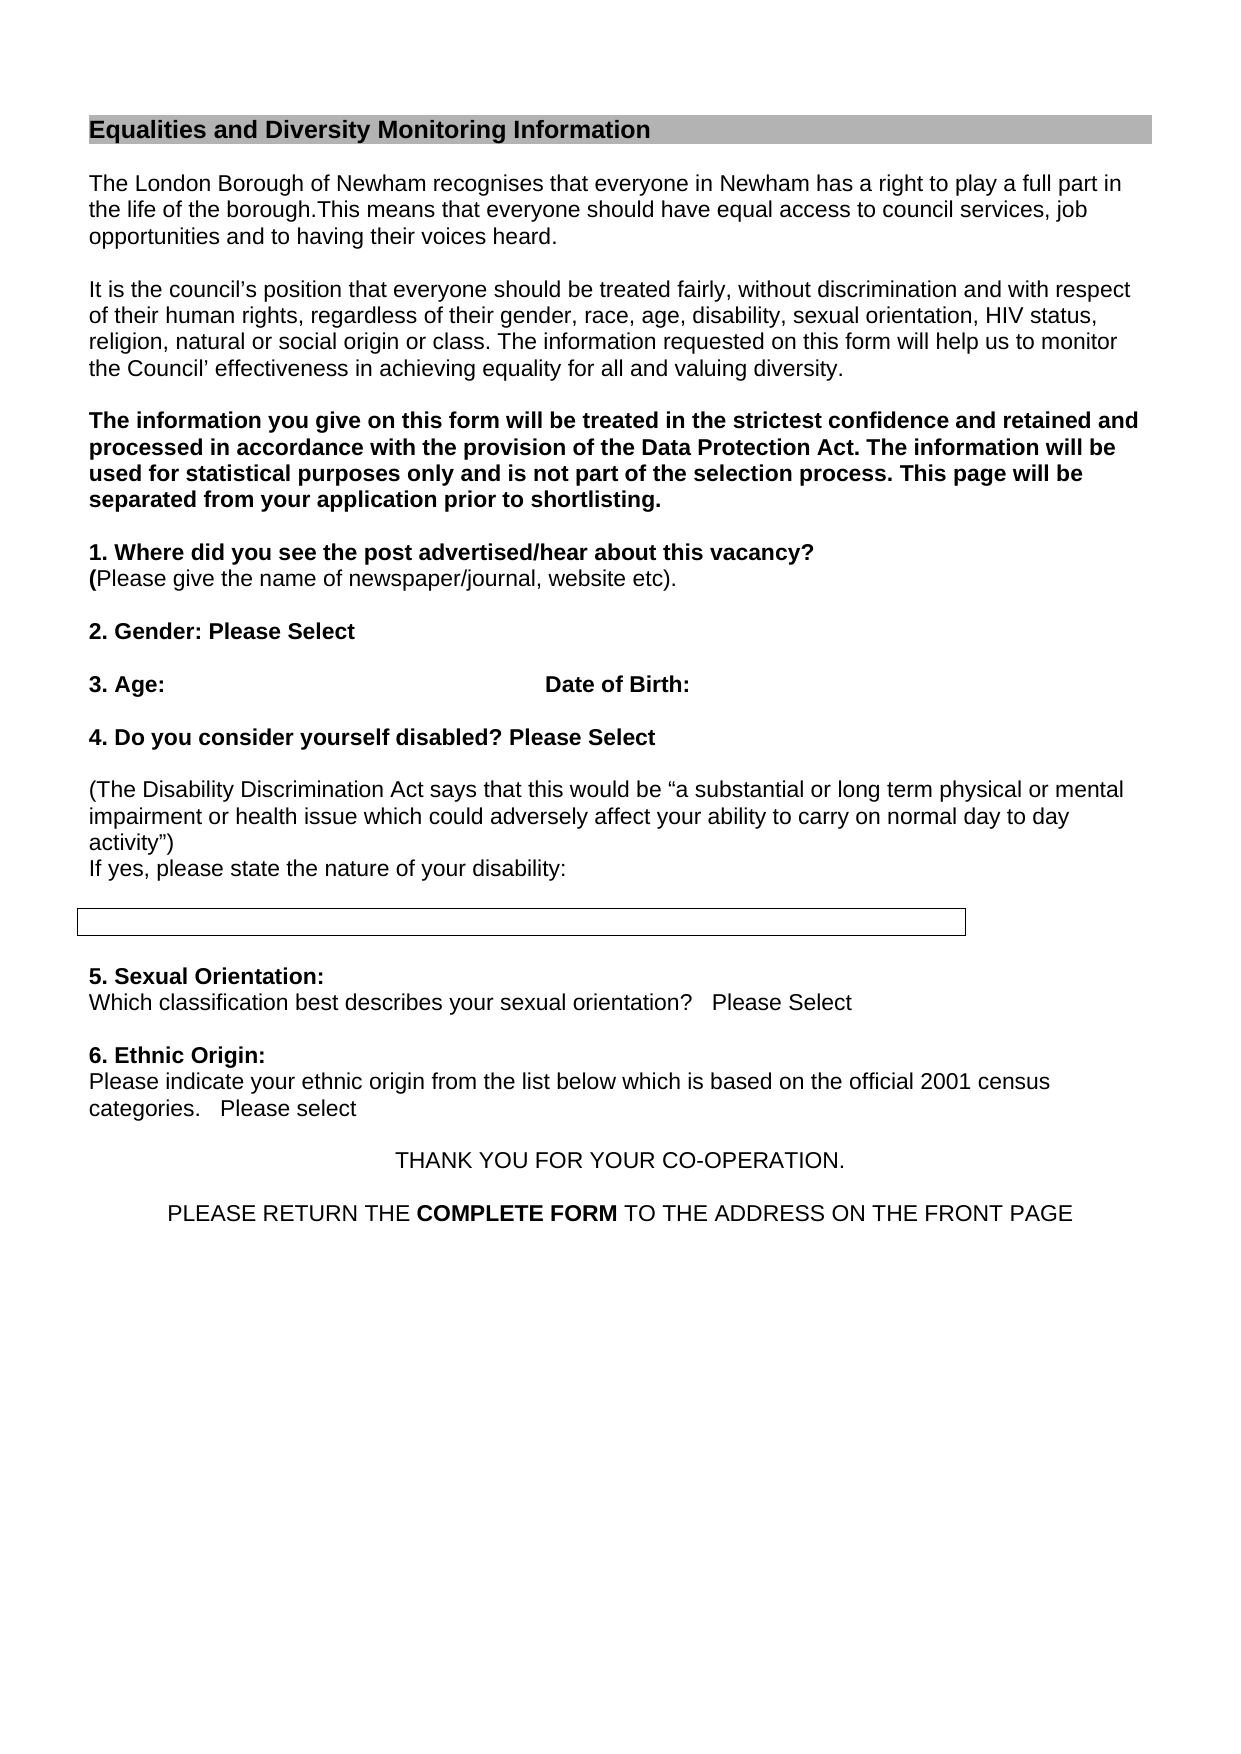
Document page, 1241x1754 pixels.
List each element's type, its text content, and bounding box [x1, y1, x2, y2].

text Equalities and Diversity Monitoring Information [89, 115, 1152, 144]
text 6. Ethnic Origin: [89, 1042, 1152, 1068]
text PLEASE RETURN THE COMPLETE FORM TO THE ADDRESS ON THE FRONT PAGE [89, 1200, 1152, 1226]
text The information you give on this form will be treated in the strictest confidence and retained and processed in accordance with the provision of the Data Protection Act. The information will be used for statistical purposes only and is not part of the selection process. This page will be separated from your application prior to shortlisting. [89, 407, 1152, 513]
text 4. Do you consider yourself disabled? [89, 723, 1152, 750]
text (Please give the name of newspaper/journal, website etc). [89, 565, 1152, 592]
text THANK YOU FOR YOUR CO-OPERATION. [89, 1147, 1152, 1174]
text (The Disability Discrimination Act says that this would be “a substantial or long term physical or mental impairment or health issue which could adversely affect your ability to carry on normal day to day activity”) [89, 776, 1152, 855]
text It is the council’s position that everyone should be treated fairly, without discrimination and with respect of their human rights, regardless of their gender, race, age, disability, sexual orientation, HIV status, religion, natural or social origin or class. The information requested on this form will help us to monitor the Council’ effectiveness in achieving equality for all and valuing diversity. [89, 276, 1152, 381]
text The London Borough of Newham recognises that everyone in Newham has a right to play a full part in the life of the borough.This means that everyone should have equal access to council services, job opportunities and to having their voices heard. [89, 170, 1152, 249]
text 1. Where did you see the post advertised/hear about this vacancy? [89, 539, 1152, 565]
text If yes, please state the nature of your disability: [89, 855, 1152, 882]
table_header [78, 909, 965, 935]
text Which classification best describes your sexual orientation? [89, 989, 1152, 1016]
text 5. Sexual Orientation: [89, 963, 1152, 989]
text 2. Gender: [89, 618, 1152, 644]
text Please indicate your ethnic origin from the list below which is based on the official 2001 census categories. [89, 1068, 1152, 1121]
text 3. Age: Date of Birth: [89, 671, 1152, 697]
